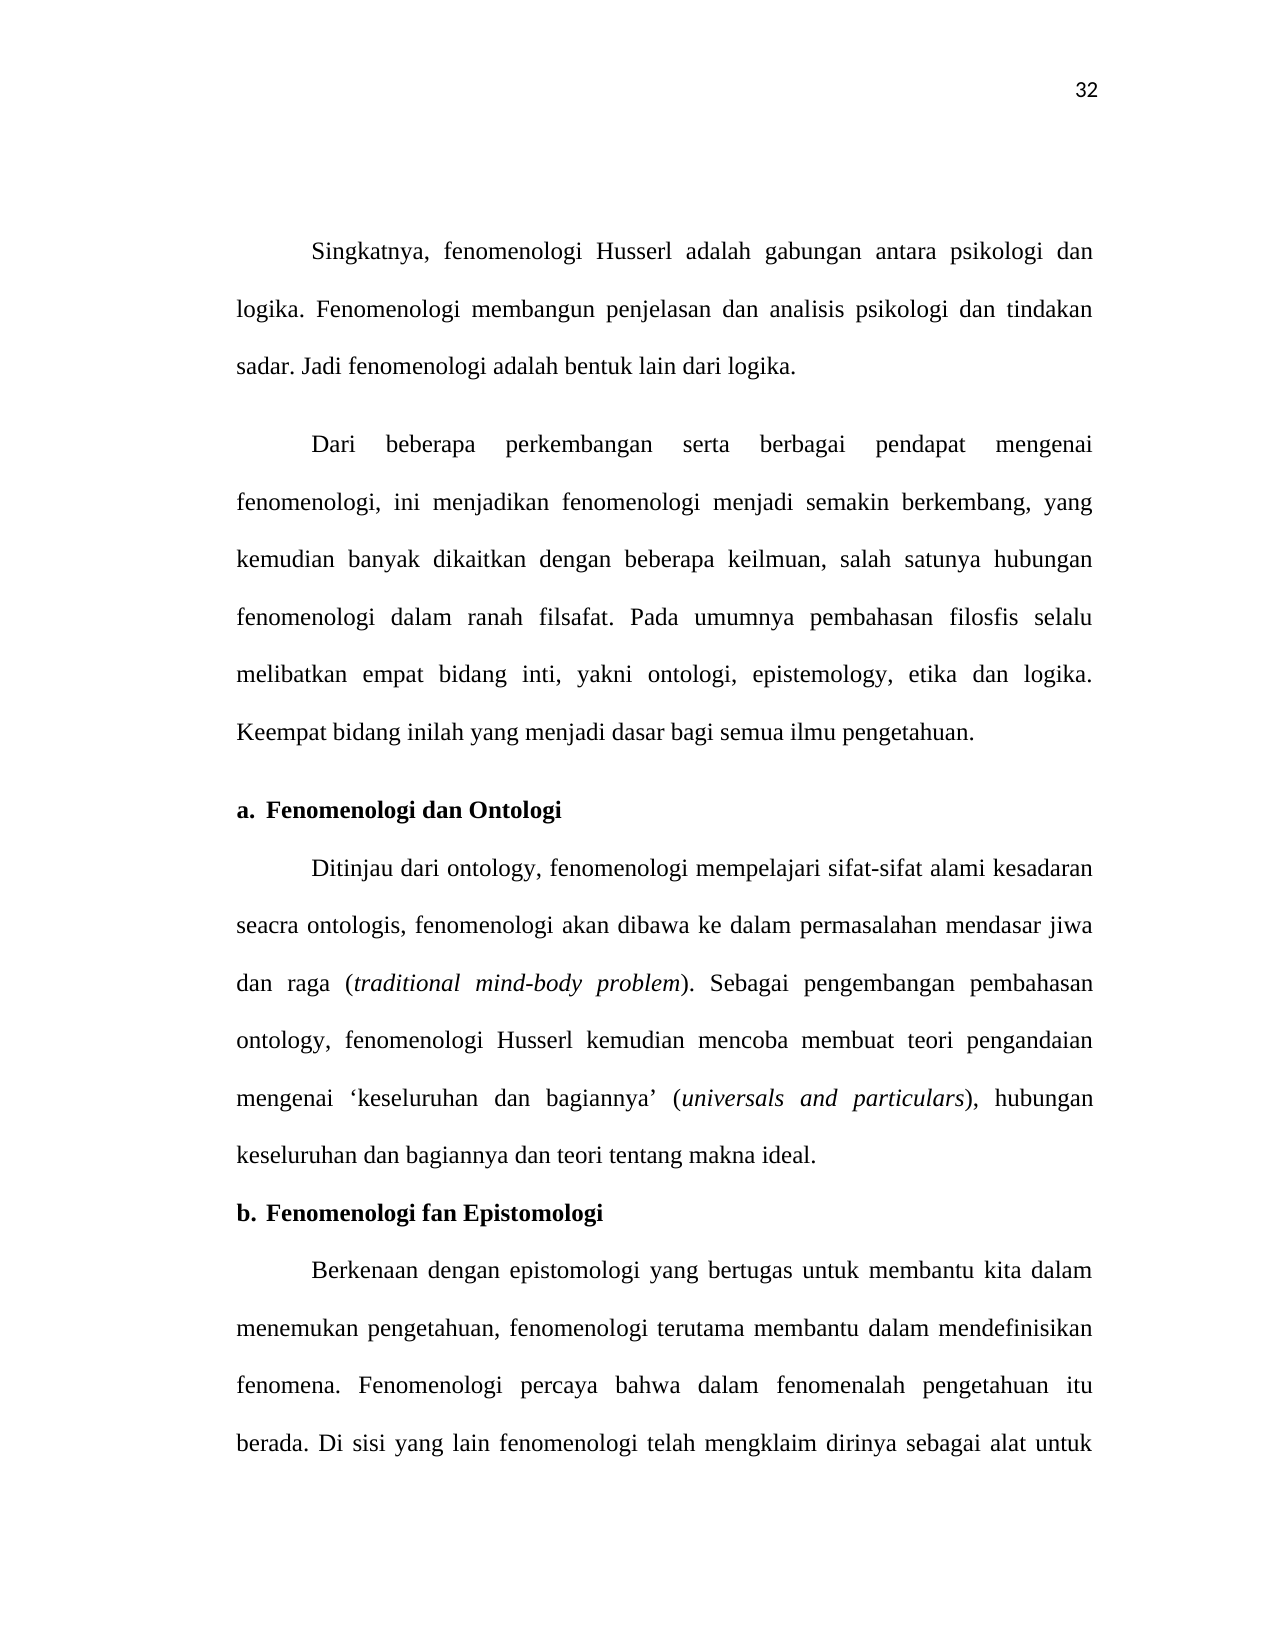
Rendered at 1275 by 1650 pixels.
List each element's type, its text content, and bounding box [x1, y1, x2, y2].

list Ditinjau dari ontology, fenomenologi mempelajari sifat-sifat alami kesadaran seacra ontologis, fenomenologi akan dibawa ke dalam permasalahan mendasar jiwa dan raga (traditional mind-body problem). Sebagai pengembangan pembahasan ontology, fenomenologi Husserl kemudian mencoba membuat teori pengandaian mengenai ‘keseluruhan dan bagiannya’ (universals and particulars), hubungan keseluruhan dan bagiannya dan teori tentang makna ideal. [236, 853, 1093, 1169]
text Singkatnya, fenomenologi Husserl adalah gabungan antara psikologi dan logika. Fenomenologi membangun penjelasan dan analisis psikologi dan tindakan sadar. Jadi fenomenologi adalah bentuk lain dari logika. [236, 236, 1093, 380]
list Fenomenologi fan Epistomologi [236, 1198, 1039, 1227]
list Fenomenologi dan Ontologi [236, 795, 1039, 824]
text Dari beberapa perkembangan serta berbagai pendapat mengenai fenomenologi, ini menjadikan fenomenologi menjadi semakin berkembang, yang kemudian banyak dikaitkan dengan beberapa keilmuan, salah satunya hubungan fenomenologi dalam ranah filsafat. Pada umumnya pembahasan filosfis selalu melibatkan empat bidang inti, yakni ontologi, epistemology, etika dan logika. Keempat bidang inilah yang menjadi dasar bagi semua ilmu pengetahuan. [236, 429, 1093, 746]
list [236, 1255, 1093, 1457]
